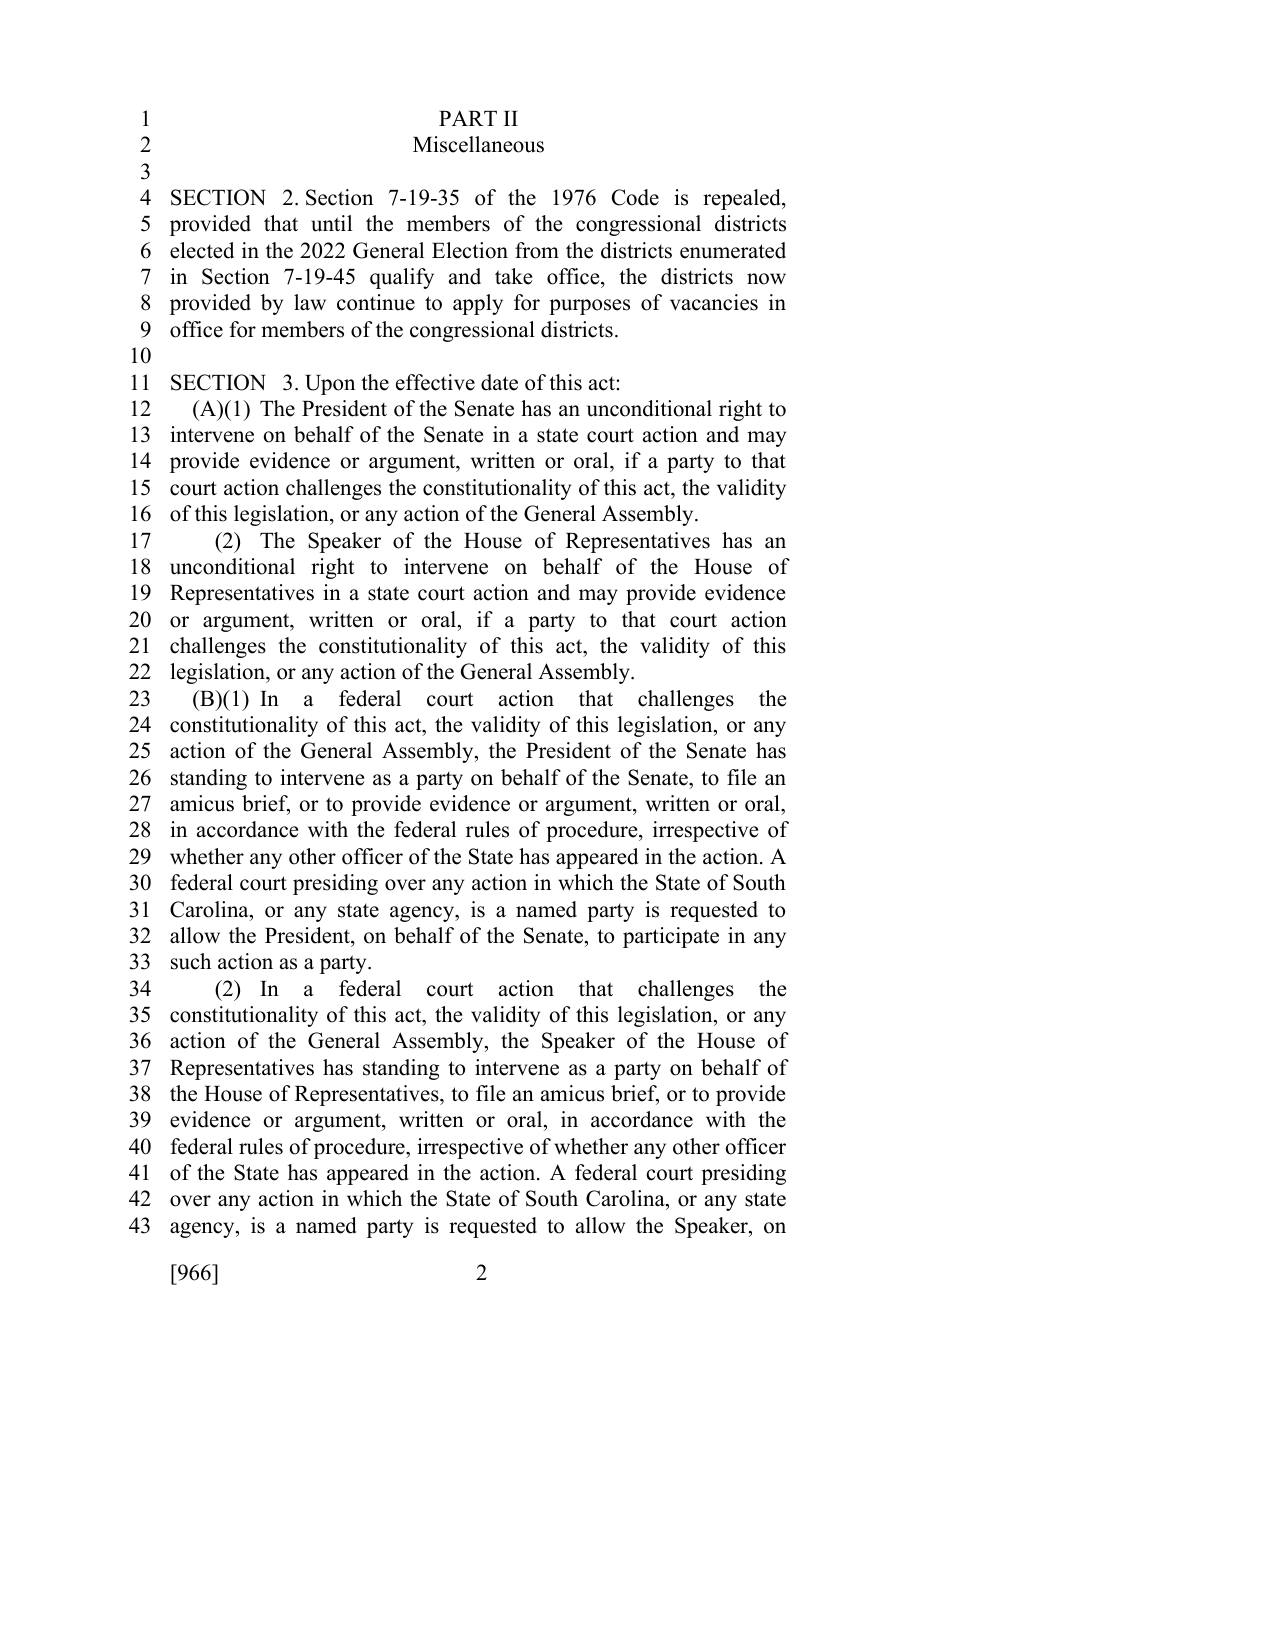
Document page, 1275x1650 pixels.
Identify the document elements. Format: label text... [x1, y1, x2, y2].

text SECTION 2. Section 7-19-35 of the 1976 Code is repealed, provided that until the members of the congressional districts elected in the 2022 General Election from the districts enumerated in Section 7-19-45 qualify and take office, the districts now provided by law continue to apply for purposes of vacancies in office for members of the congressional districts. [169, 184, 787, 342]
text (A)(1) The President of the Senate has an unconditional right to intervene on behalf of the Senate in a state court action and may provide evidence or argument, written or oral, if a party to that court action challenges the constitutionality of this act, the validity of this legislation, or any action of the General Assembly. [169, 395, 787, 527]
text (B)(1) In a federal court action that challenges the constitutionality of this act, the validity of this legislation, or any action of the General Assembly, the President of the Senate has standing to intervene as a party on behalf of the Senate, to file an amicus brief, or to provide evidence or argument, written or oral, in accordance with the federal rules of procedure, irrespective of whether any other officer of the State has appeared in the action. A federal court presiding over any action in which the State of South Carolina, or any state agency, is a named party is requested to allow the President, on behalf of the Senate, to participate in any such action as a party. [169, 685, 787, 975]
text SECTION 3. Upon the effective date of this act: [169, 368, 787, 395]
text PART II [169, 105, 787, 131]
text Miscellaneous [169, 131, 787, 158]
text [169, 975, 787, 1238]
text (2) The Speaker of the House of Representatives has an unconditional right to intervene on behalf of the House of Representatives in a state court action and may provide evidence or argument, written or oral, if a party to that court action challenges the constitutionality of this act, the validity of this legislation, or any action of the General Assembly. [169, 527, 787, 685]
